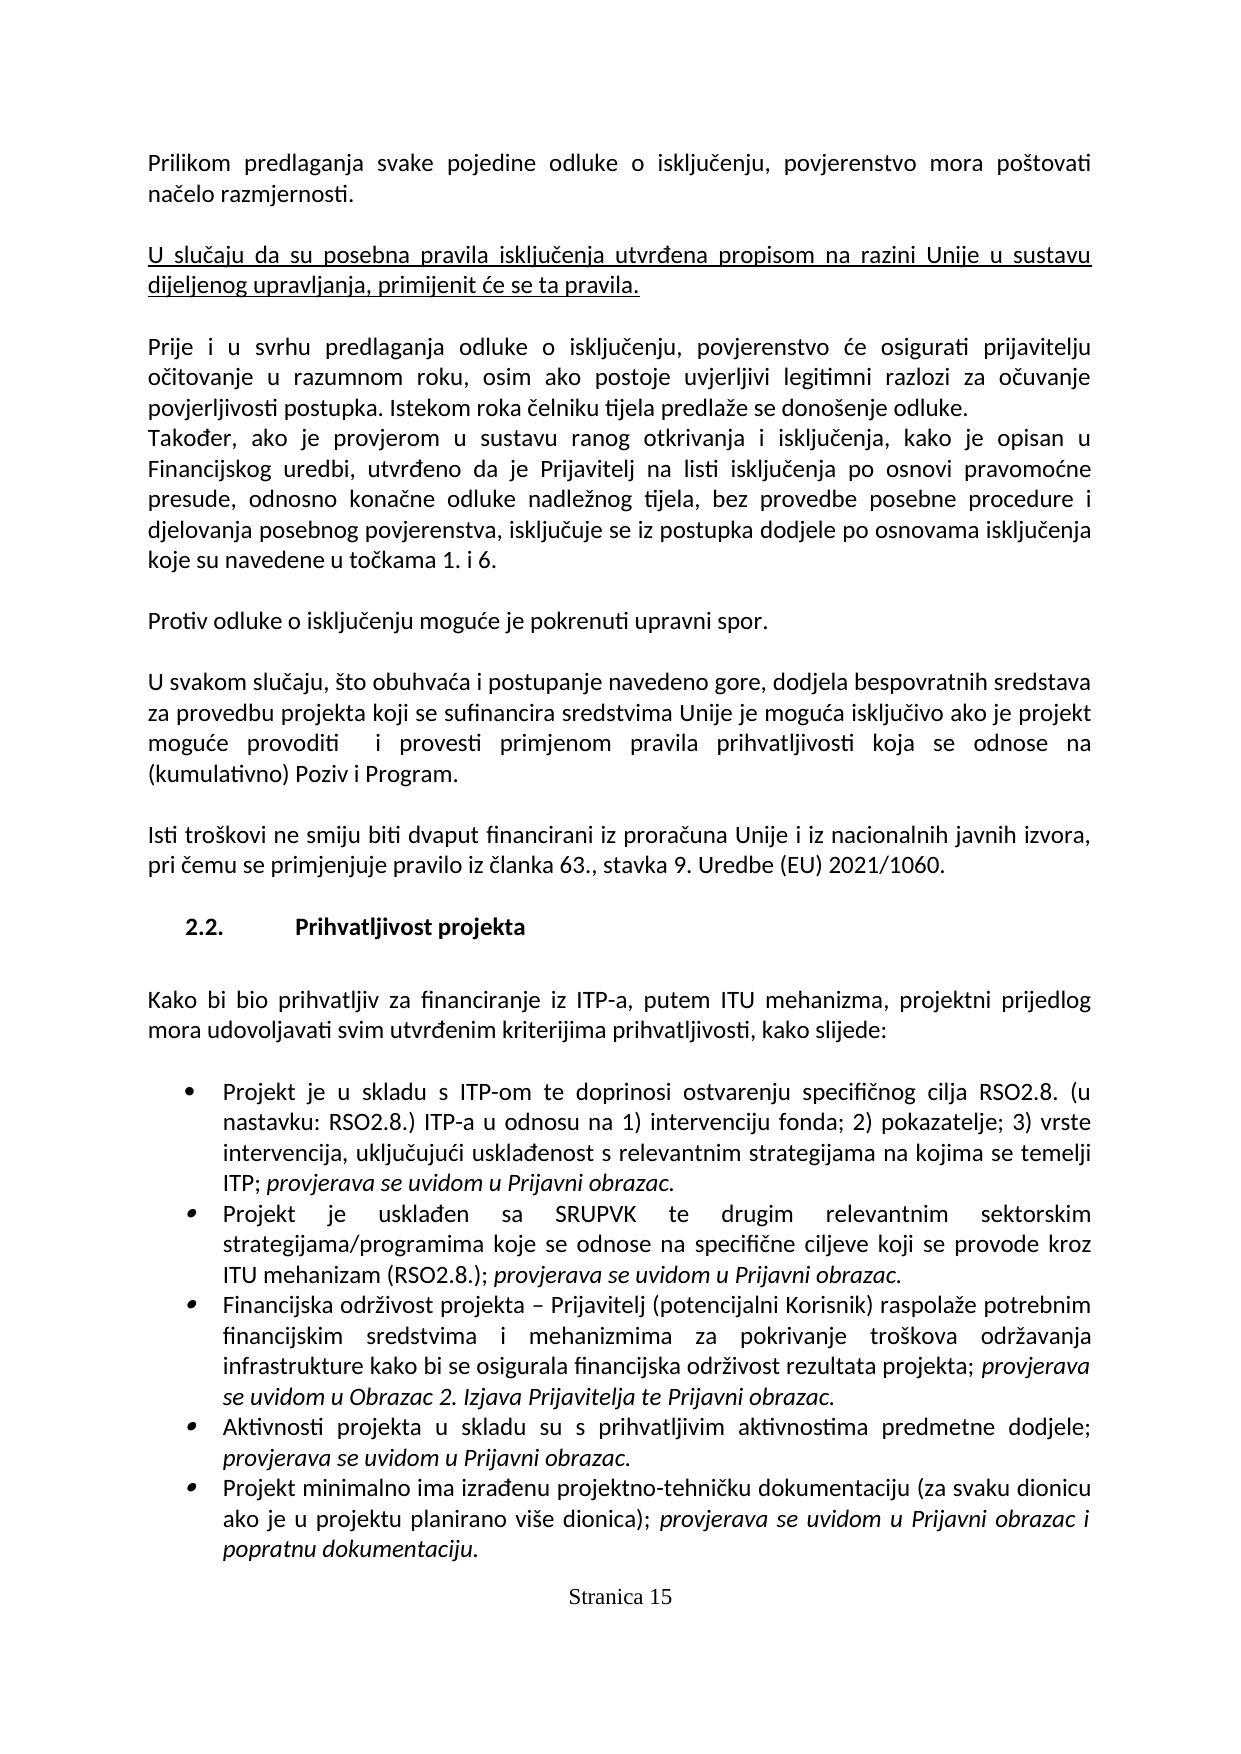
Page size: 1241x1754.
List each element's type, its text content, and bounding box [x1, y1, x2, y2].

text Prije i u svrhu predlaganja odluke o isključenju, povjerenstvo će osigurati prijavitelju očitovanje u razumnom roku, osim ako postoje uvjerljivi legitimni razlozi za očuvanje povjerljivosti postupka. Istekom roka čelniku tijela predlaže se donošenje odluke. [148, 331, 1093, 422]
list Projekt minimalno ima izrađenu projektno-tehničku dokumentaciju (za svaku dionicu ako je u projektu planirano više dionica); provjerava se uvidom u Prijavni obrazac i popratnu dokumentaciju. [185, 1472, 1093, 1564]
text Kako bi bio prihvatljiv za financiranje iz ITP-a, putem ITU mehanizma, projektni prijedlog mora udovoljavati svim utvrđenim kriterijima prihvatljivosti, kako slijede: [148, 984, 1093, 1045]
list Financijska održivost projekta – Prijavitelj (potencijalni Korisnik) raspolaže potrebnim financijskim sredstvima i mehanizmima za pokrivanje troškova održavanja infrastrukture kako bi se osigurala financijska održivost rezultata projekta; provjerava se uvidom u Obrazac 2. Izjava Prijavitelja te Prijavni obrazac. [185, 1289, 1093, 1411]
list Aktivnosti projekta u skladu su s prihvatljivim aktivnostima predmetne dodjele; provjerava se uvidom u Prijavni obrazac. [185, 1411, 1093, 1472]
text U slučaju da su posebna pravila isključenja utvrđena propisom na razini Unije u sustavu dijeljenog upravljanja, primijenit će se ta pravila. [148, 239, 1093, 300]
text Također, ako je provjerom u sustavu ranog otkrivanja i isključenja, kako je opisan u Financijskog uredbi, utvrđeno da je Prijavitelj na listi isključenja po osnovi pravomoćne presude, odnosno konačne odluke nadležnog tijela, bez provedbe posebne procedure i djelovanja posebnog povjerenstva, isključuje se iz postupka dodjele po osnovama isključenja koje su navedene u točkama 1. i 6. [148, 422, 1093, 575]
subtitle Prihvatljivost projekta [185, 911, 1093, 941]
text U svakom slučaju, što obuhvaća i postupanje navedeno gore, dodjela bespovratnih sredstava za provedbu projekta koji se sufinancira sredstvima Unije je moguća isključivo ako je projekt moguće provoditi i provesti primjenom pravila prihvatljivosti koja se odnose na (kumulativno) Poziv i Program. [148, 666, 1093, 788]
list Projekt je u skladu s ITP-om te doprinosi ostvarenju specifičnog cilja RSO2.8. (u nastavku: RSO2.8.) ITP-a u odnosu na 1) intervenciju fonda; 2) pokazatelje; 3) vrste intervencija, uključujući usklađenost s relevantnim strategijama na kojima se temelji ITP; provjerava se uvidom u Prijavni obrazac. [185, 1076, 1093, 1198]
text Prilikom predlaganja svake pojedine odluke o isključenju, povjerenstvo mora poštovati načelo razmjernosti. [148, 148, 1093, 209]
list Projekt je usklađen sa SRUPVK te drugim relevantnim sektorskim strategijama/programima koje se odnose na specifične ciljeve koji se provode kroz ITU mehanizam (RSO2.8.); provjerava se uvidom u Prijavni obrazac. [185, 1198, 1093, 1289]
text Isti troškovi ne smiju biti dvaput financirani iz proračuna Unije i iz nacionalnih javnih izvora, pri čemu se primjenjuje pravilo iz članka 63., stavka 9. Uredbe (EU) 2021/1060. [148, 819, 1093, 880]
text Protiv odluke o isključenju moguće je pokrenuti upravni spor. [148, 605, 1093, 636]
